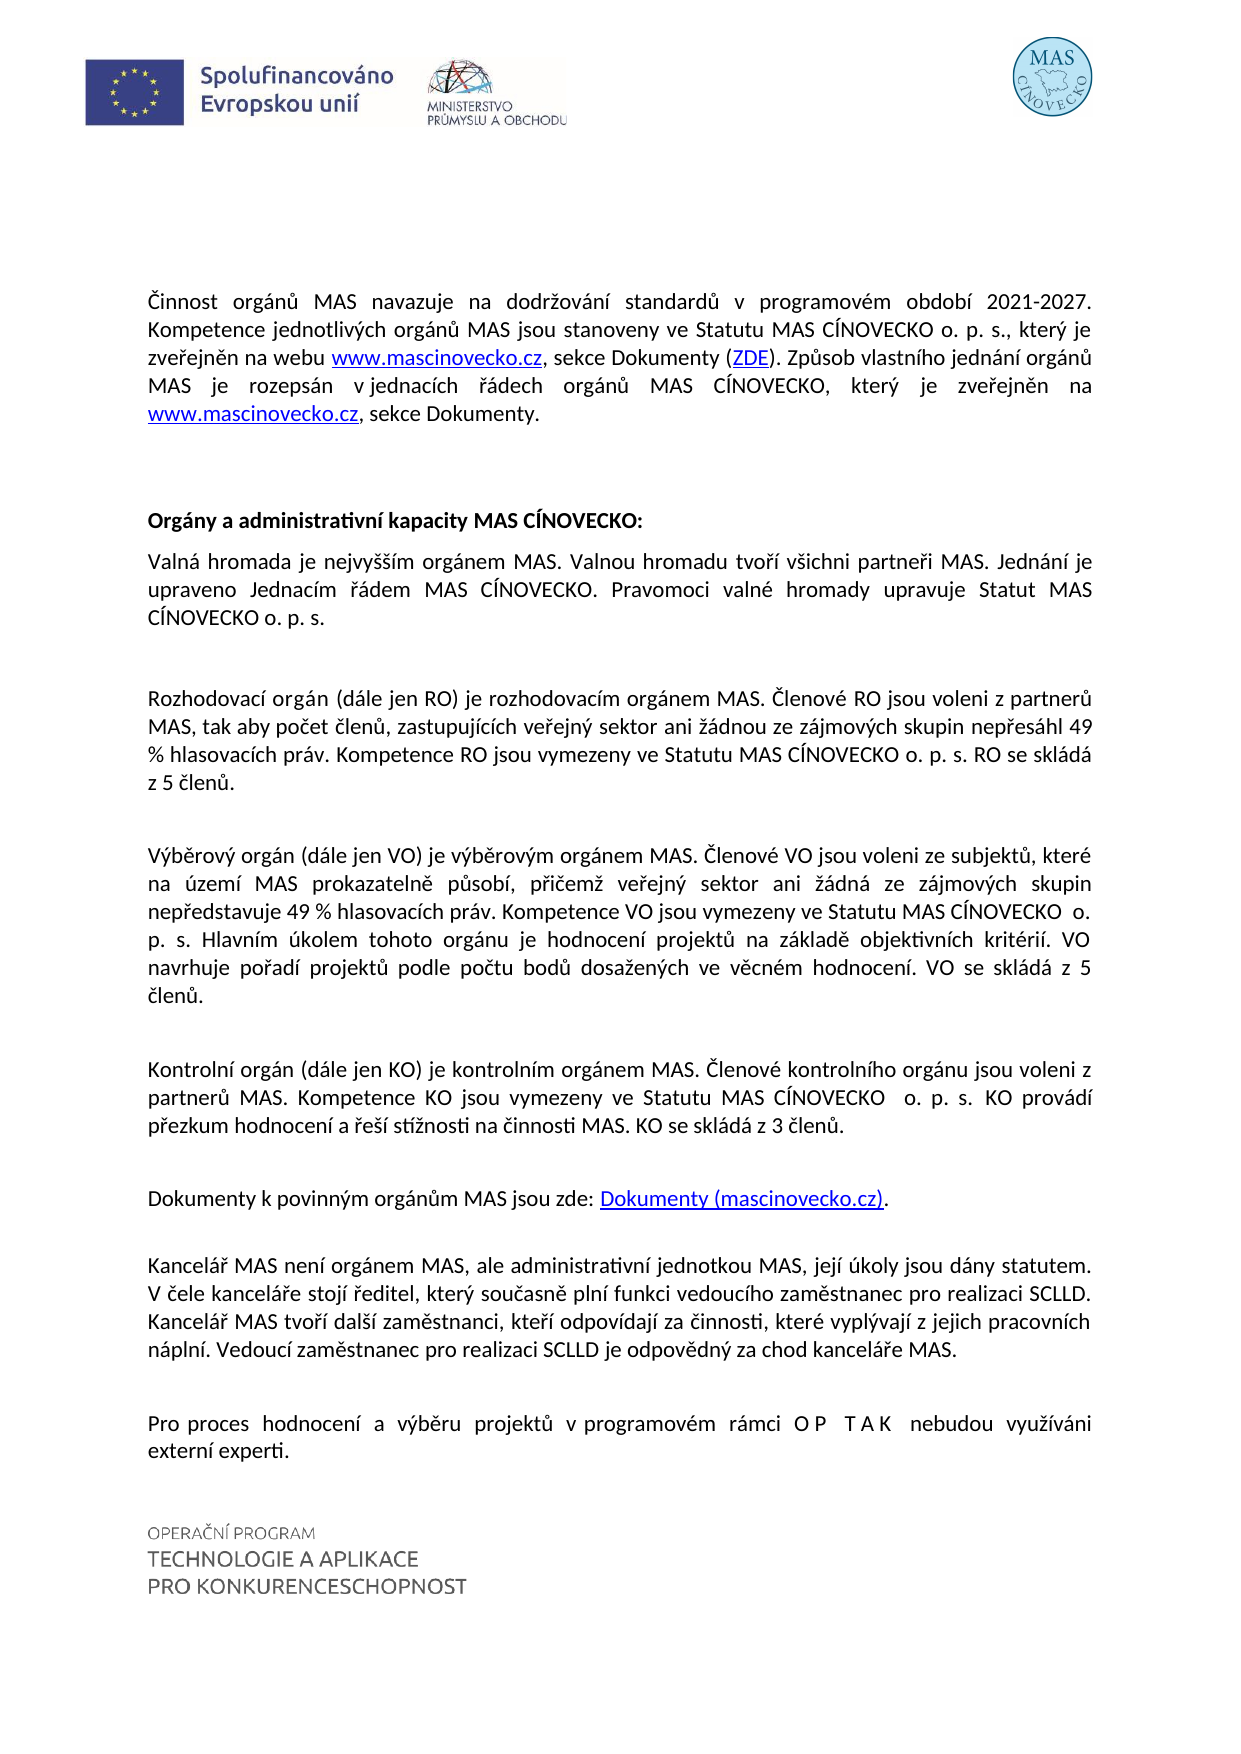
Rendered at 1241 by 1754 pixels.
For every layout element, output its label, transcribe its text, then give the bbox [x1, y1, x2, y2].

picture [1012, 83, 1045, 117]
picture [1064, 37, 1093, 69]
text Kontrolní orgán (dále jen KO) je kontrolním orgánem MAS. Členové kontrolního orgánu jsou voleni z partnerů MAS. Kompetence KO jsou vymezeny ve Statutu MAS CÍNOVECKO o. p. s. KO provádí přezkum hodnocení a řeší stížnosti na činnosti MAS. KO se skládá z 3 členů. [148, 1055, 1093, 1139]
text Pro proces hodnocení a výběru projektů v programovém rámci OP TAK nebudou využíváni externí experti. [148, 1409, 1093, 1465]
text Dokumenty k povinným orgánům MAS jsou zde: Dokumenty (mascinovecko.cz). [148, 1184, 1093, 1212]
text Valná hromada je nejvyšším orgánem MAS. Valnou hromadu tvoří všichni partneři MAS. Jednání je upraveno Jednacím řádem MAS CÍNOVECKO. Pravomoci valné hromady upravuje Statut MAS CÍNOVECKO o. p. s. [148, 547, 1093, 631]
picture [147, 1523, 467, 1594]
text Orgány a administrativní kapacity MAS CÍNOVECKO: [148, 506, 1093, 534]
text Rozhodovací orgán (dále jen RO) je rozhodovacím orgánem MAS. Členové RO jsou voleni z partnerů MAS, tak aby počet členů, zastupujících veřejný sektor ani žádnou ze zájmových skupin nepřesáhl 49 % hlasovacích práv. Kompetence RO jsou vymezeny ve Statutu MAS CÍNOVECKO o. p. s. RO se skládá z 5 členů. [148, 684, 1093, 796]
text Činnost orgánů MAS navazuje na dodržování standardů v programovém období 2021-2027. Kompetence jednotlivých orgánů MAS jsou stanoveny ve Statutu MAS CÍNOVECKO o. p. s., který je zveřejněn na webu www.mascinovecko.cz, sekce Dokumenty (ZDE). Způsob vlastního jednání orgánů MAS je rozepsán v jednacích řádech orgánů MAS CÍNOVECKO, který je zveřejněn na www.mascinovecko.cz, sekce Dokumenty. [148, 287, 1093, 427]
picture [1015, 39, 1093, 117]
picture [83, 57, 567, 127]
text Kancelář MAS není orgánem MAS, ale administrativní jednotkou MAS, její úkoly jsou dány statutem. V čele kanceláře stojí ředitel, který současně plní funkci vedoucího zaměstnanec pro realizaci SCLLD. Kancelář MAS tvoří další zaměstnanci, kteří odpovídají za činnosti, které vyplývají z jejich pracovních náplní. Vedoucí zaměstnanec pro realizaci SCLLD je odpovědný za chod kanceláře MAS. [148, 1251, 1093, 1363]
text Výběrový orgán (dále jen VO) je výběrovým orgánem MAS. Členové VO jsou voleni ze subjektů, které na území MAS prokazatelně působí, přičemž veřejný sektor ani žádná ze zájmových skupin nepředstavuje 49 % hlasovacích práv. Kompetence VO jsou vymezeny ve Statutu MAS CÍNOVECKO o. p. s. Hlavním úkolem tohoto orgánu je hodnocení projektů na základě objektivních kritérií. VO navrhuje pořadí projektů podle počtu bodů dosažených ve věcném hodnocení. VO se skládá z 5 členů. [148, 841, 1093, 1009]
picture [1012, 37, 1042, 70]
